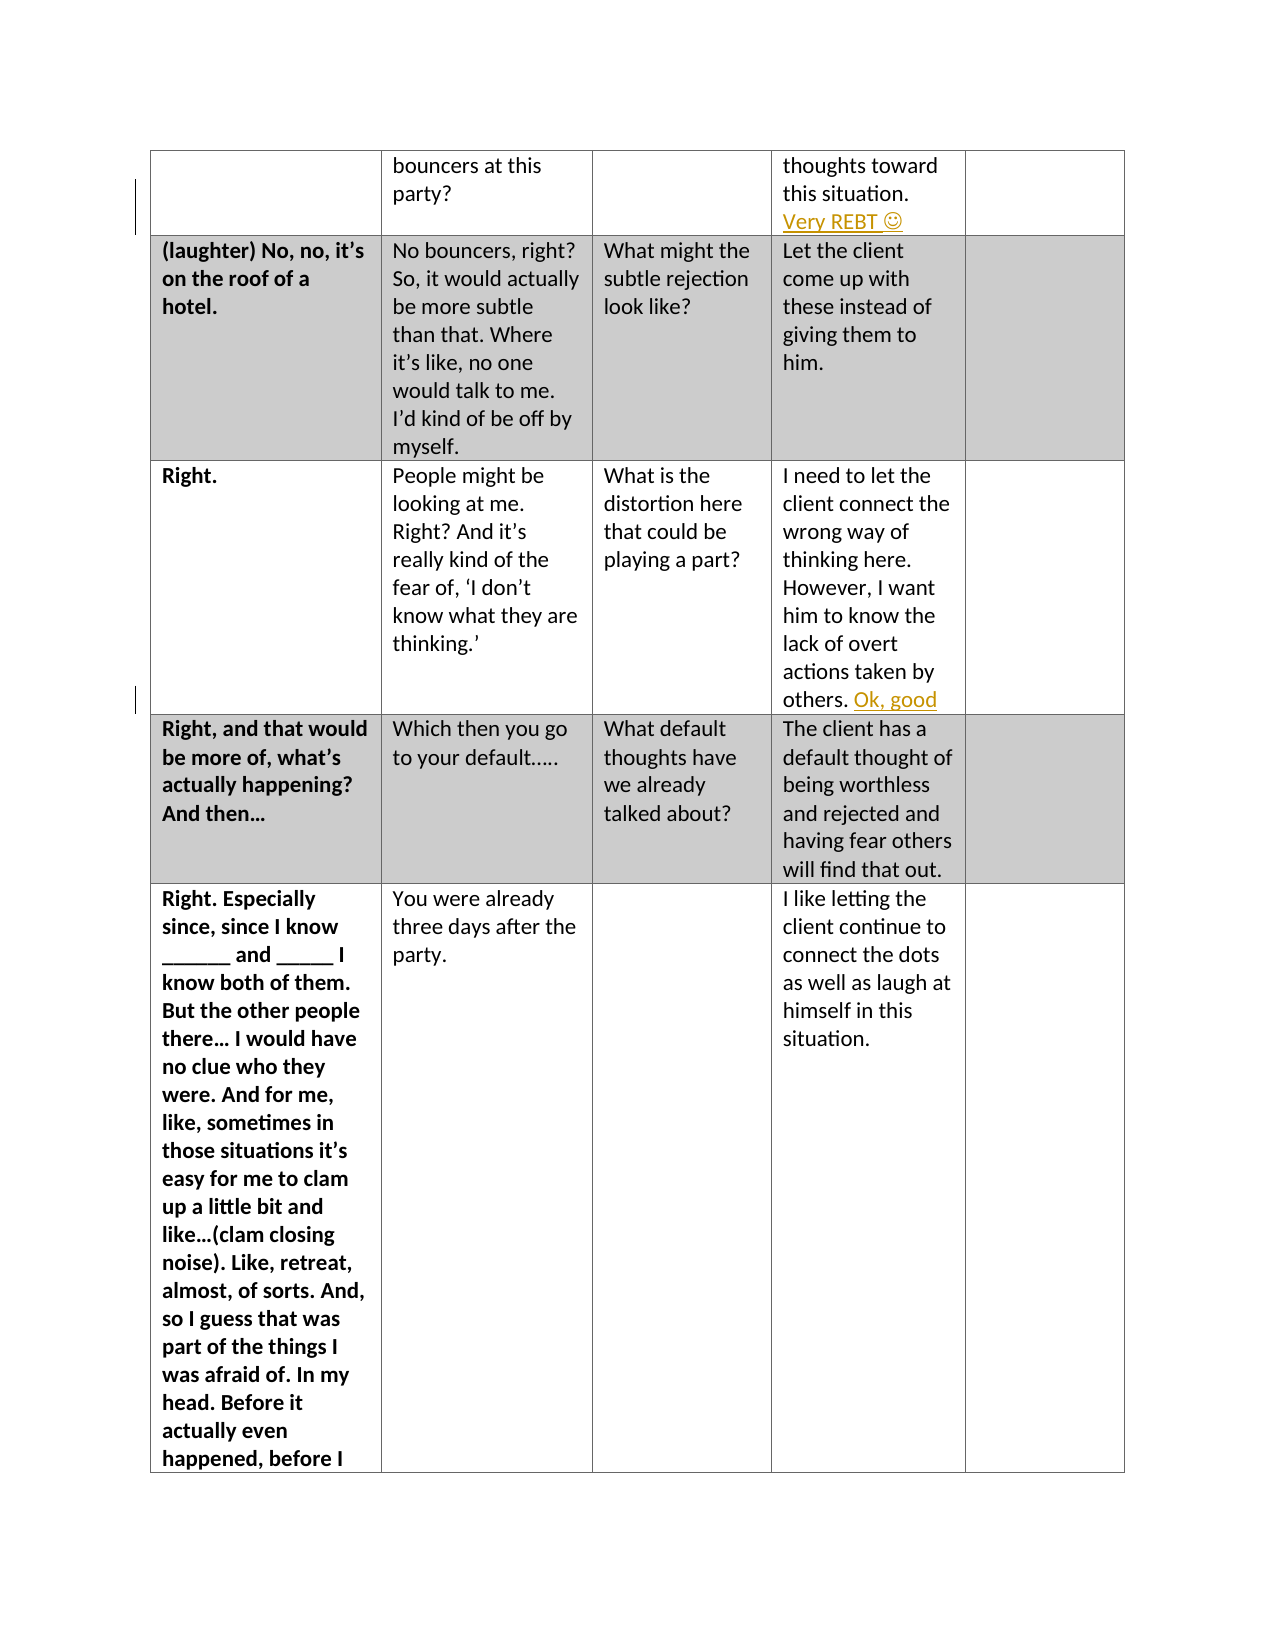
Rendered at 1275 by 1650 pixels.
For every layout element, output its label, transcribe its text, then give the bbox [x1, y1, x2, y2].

table_cell What default thoughts have we already talked about? [593, 715, 771, 883]
table_cell [593, 151, 771, 235]
table_cell (laughter) No, no, it’s on the roof of a hotel. [151, 236, 381, 460]
table_cell No bouncers, right? So, it would actually be more subtle than that. Where it’s like, no one would talk to me. I’d kind of be off by myself. [382, 236, 592, 460]
table_cell The client has a default thought of being worthless and rejected and having fear others will find that out. [772, 715, 965, 883]
table_cell [593, 884, 771, 1472]
table_cell What is the distortion here that could be playing a part? [593, 461, 771, 713]
table_cell [966, 884, 1124, 1472]
table_cell Right, and that would be more of, what’s actually happening? And then… [151, 715, 381, 883]
table_cell [966, 461, 1124, 713]
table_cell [382, 884, 592, 1472]
table_cell What might the subtle rejection look like? [593, 236, 771, 460]
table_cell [772, 884, 965, 1472]
table_cell I need to let the client connect the wrong way of thinking here. However, I want him to know the lack of overt actions taken by others. [772, 461, 965, 713]
table_cell [966, 236, 1124, 460]
table_cell Let the client come up with these instead of giving them to him. [772, 236, 965, 460]
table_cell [382, 151, 592, 235]
table_cell [966, 715, 1124, 883]
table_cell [772, 151, 965, 235]
table_cell [966, 151, 1124, 235]
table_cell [151, 151, 381, 235]
table_cell Which then you go to your default….. [382, 715, 592, 883]
table_cell People might be looking at me. Right? And it’s really kind of the fear of, ‘I don’t know what they are thinking.’ [382, 461, 592, 713]
table_cell Right. [151, 461, 381, 713]
